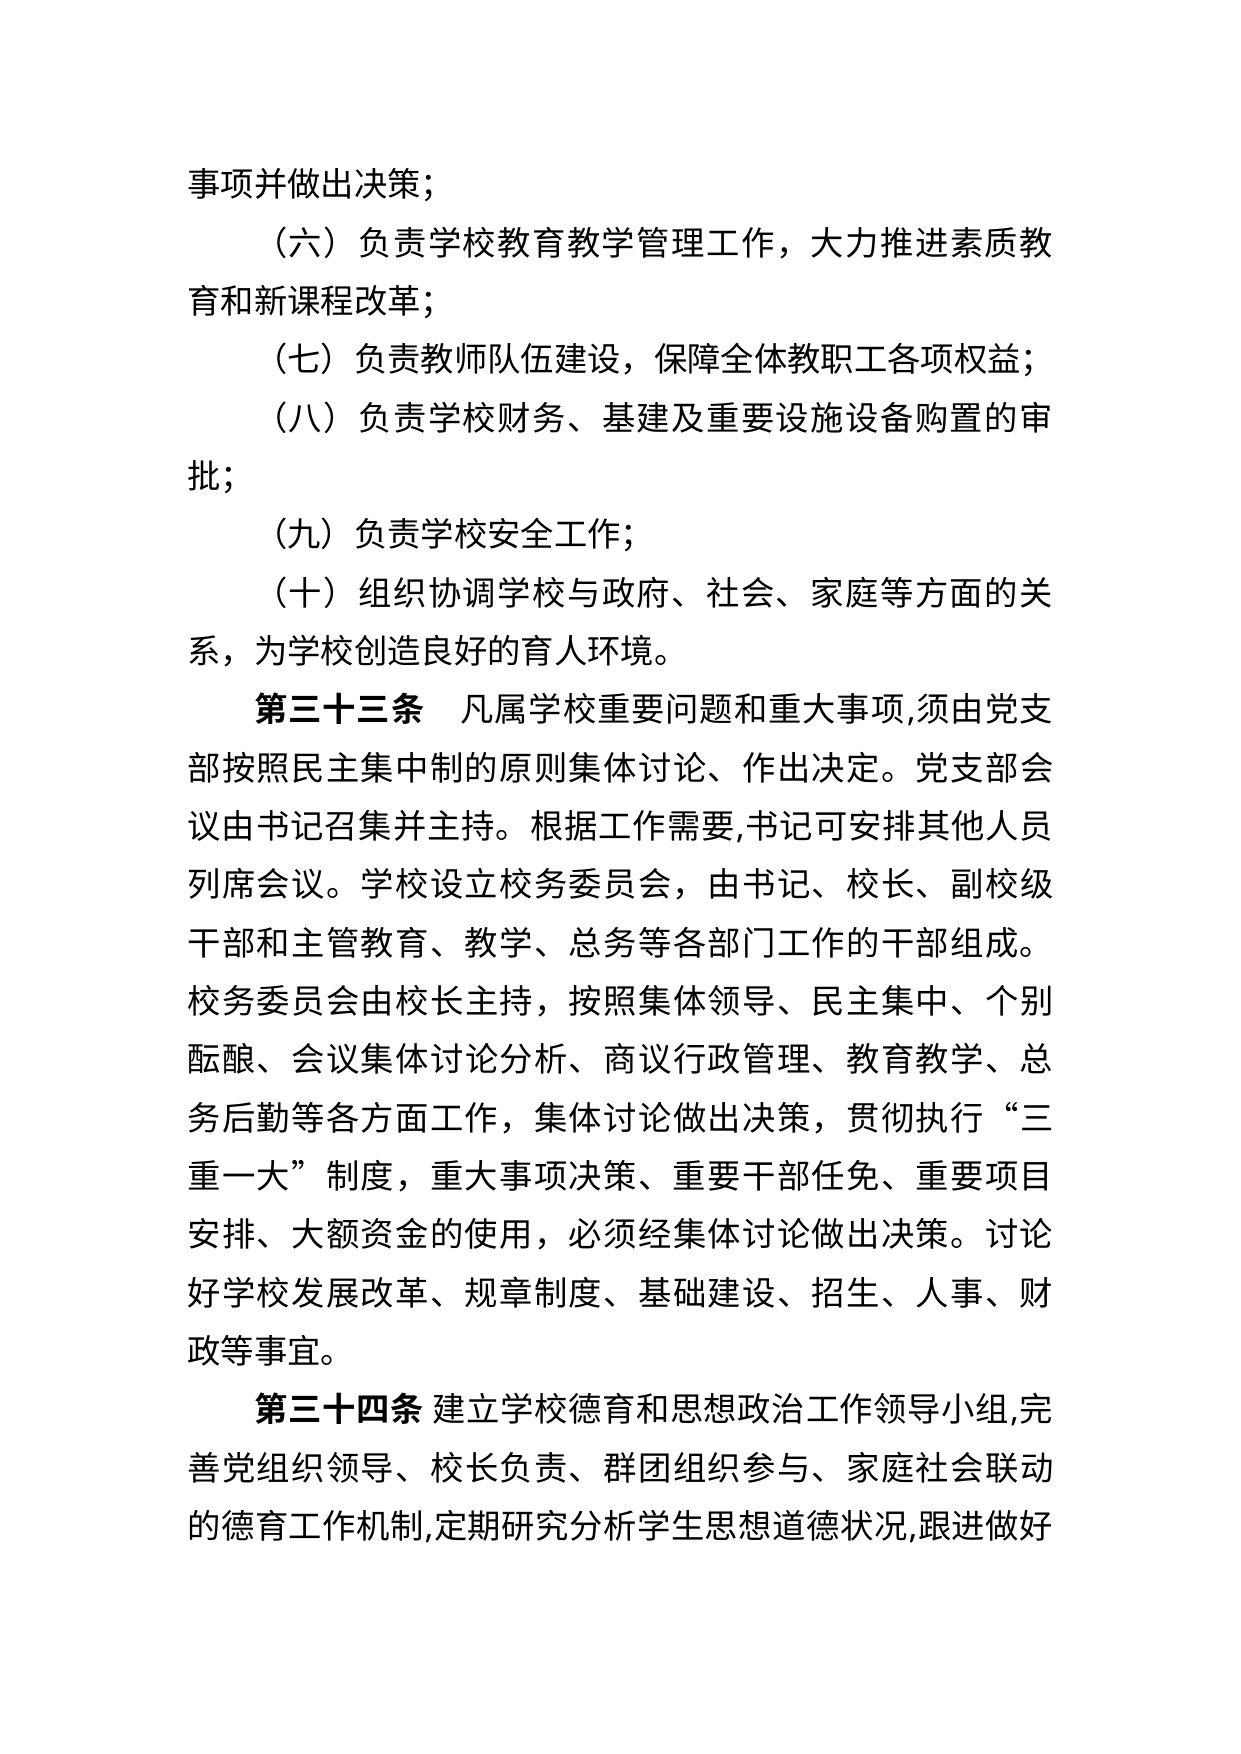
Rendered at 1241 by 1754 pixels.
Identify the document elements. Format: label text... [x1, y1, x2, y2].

text （九）负责学校安全工作； [187, 500, 1053, 558]
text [187, 1375, 1053, 1550]
text （六）负责学校教育教学管理工作，大力推进素质教育和新课程改革； [187, 208, 1053, 325]
text （八）负责学校财务、基建及重要设施设备购置的审批； [187, 383, 1053, 500]
text 第三十三条 凡属学校重要问题和重大事项,须由党支部按照民主集中制的原则集体讨论、作出决定。党支部会议由书记召集并主持。根据工作需要,书记可安排其他人员列席会议。学校设立校务委员会，由书记、校长、副校级干部和主管教育、教学、总务等各部门工作的干部组成。校务委员会由校长主持，按照集体领导、民主集中、个别酝酿、会议集体讨论分析、商议行政管理、教育教学、总务后勤等各方面工作，集体讨论做出决策，贯彻执行“三重一大”制度，重大事项决策、重要干部任免、重要项目安排、大额资金的使用，必须经集体讨论做出决策。讨论好学校发展改革、规章制度、基础建设、招生、人事、财政等事宜。 [187, 675, 1053, 1375]
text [187, 150, 1053, 208]
text （七）负责教师队伍建设，保障全体教职工各项权益； [187, 325, 1053, 383]
text （十）组织协调学校与政府、社会、家庭等方面的关系，为学校创造良好的育人环境。 [187, 558, 1053, 675]
